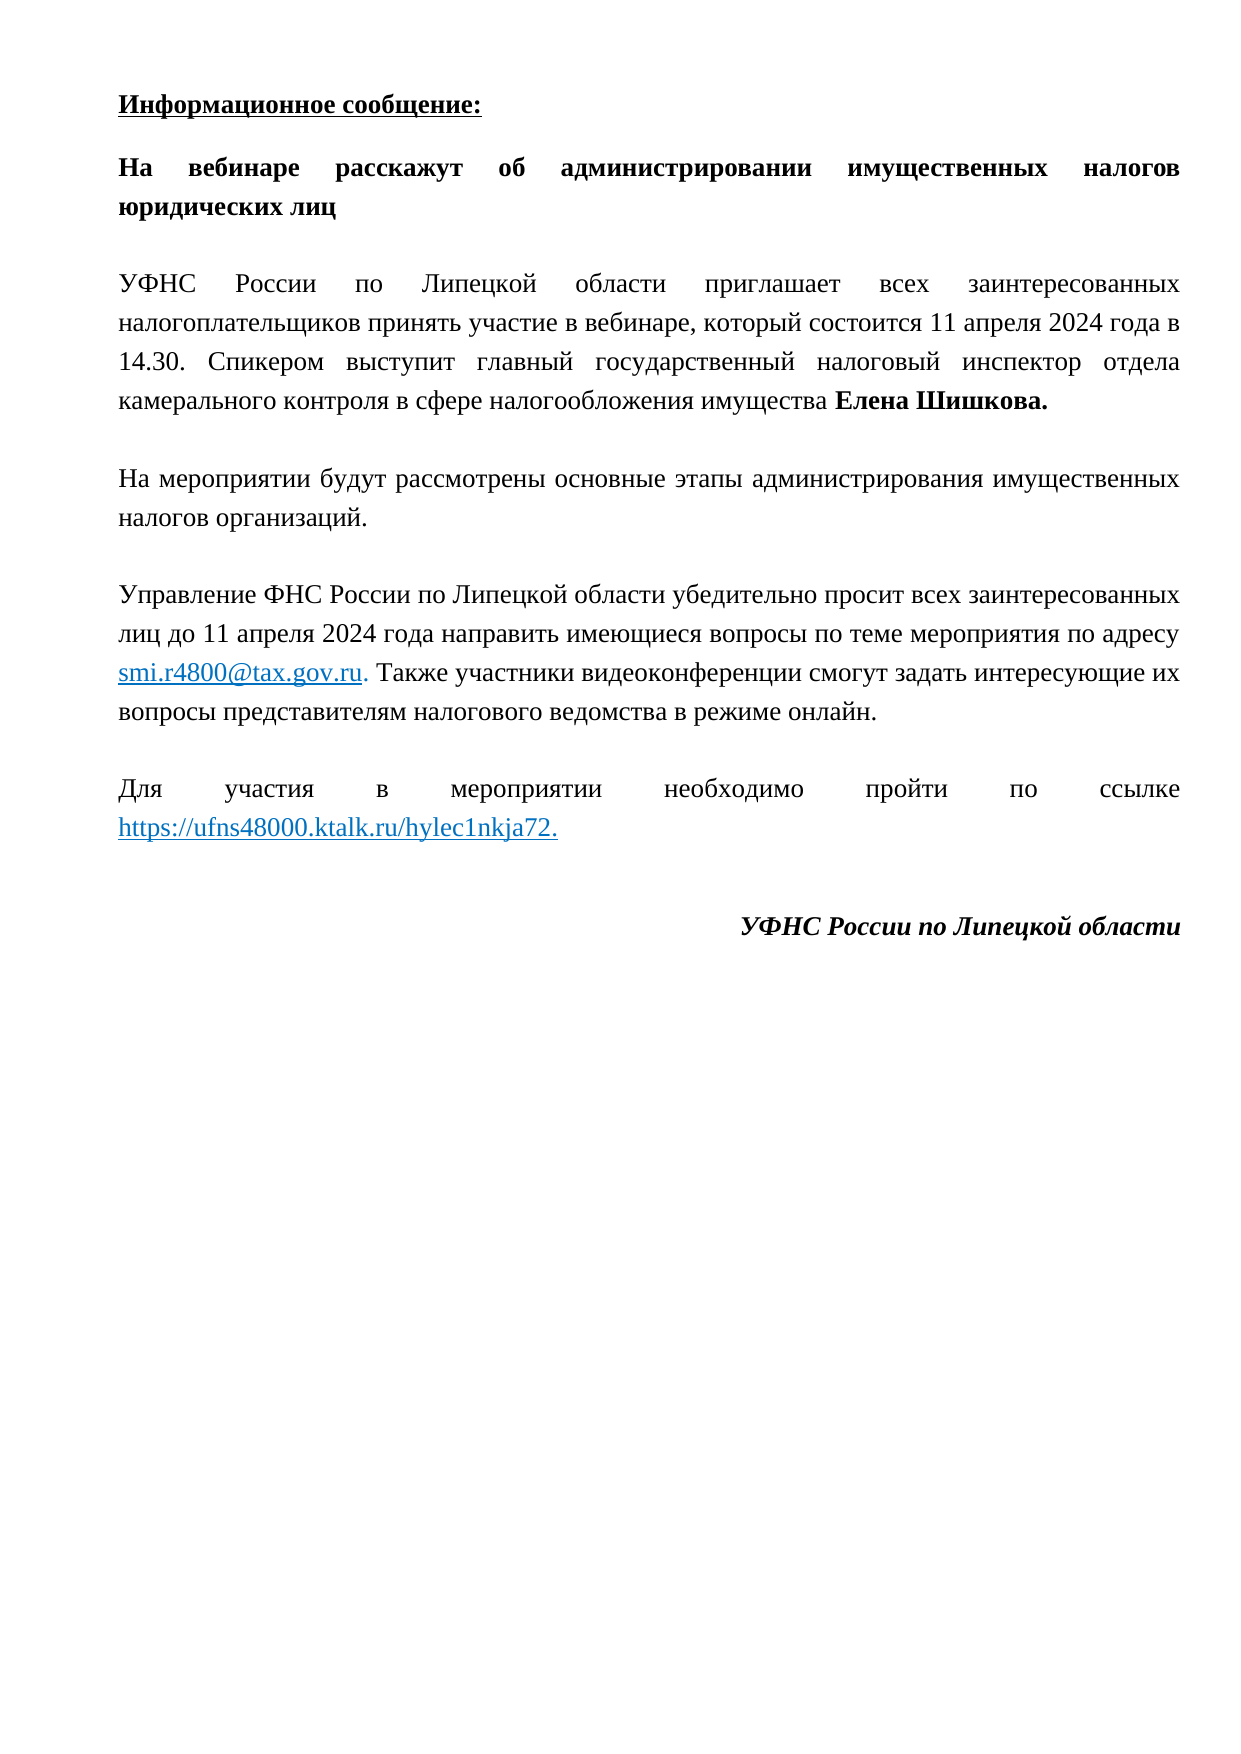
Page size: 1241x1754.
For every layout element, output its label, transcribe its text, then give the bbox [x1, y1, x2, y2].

text На вебинаре расскажут об администрировании имущественных налогов юридических лиц [118, 151, 1181, 221]
text УФНС России по Липецкой области приглашает всех заинтересованных налогоплательщиков принять участие в вебинаре, который состоится 11 апреля 2024 года в 14.30. Спикером выступит главный государственный налоговый инспектор отдела камерального контроля в сфере налогообложения имущества Елена Шишкова. [118, 267, 1181, 415]
text УФНС России по Липецкой области [118, 910, 1181, 941]
text Управление ФНС России по Липецкой области убедительно просит всех заинтересованных лиц до 11 апреля 2024 года направить имеющиеся вопросы по теме мероприятия по адресу smi.r4800@tax.gov.ru. Также участники видеоконференции смогут задать интересующие их вопросы представителям налогового ведомства в режиме онлайн. [118, 578, 1181, 726]
text Информационное сообщение: [118, 89, 1181, 120]
text Для участия в мероприятии необходимо пройти по ссылке https://ufns48000.ktalk.ru/hylec1nkja72. [118, 773, 1181, 843]
text На мероприятии будут рассмотрены основные этапы администрирования имущественных налогов организаций. [118, 462, 1181, 532]
